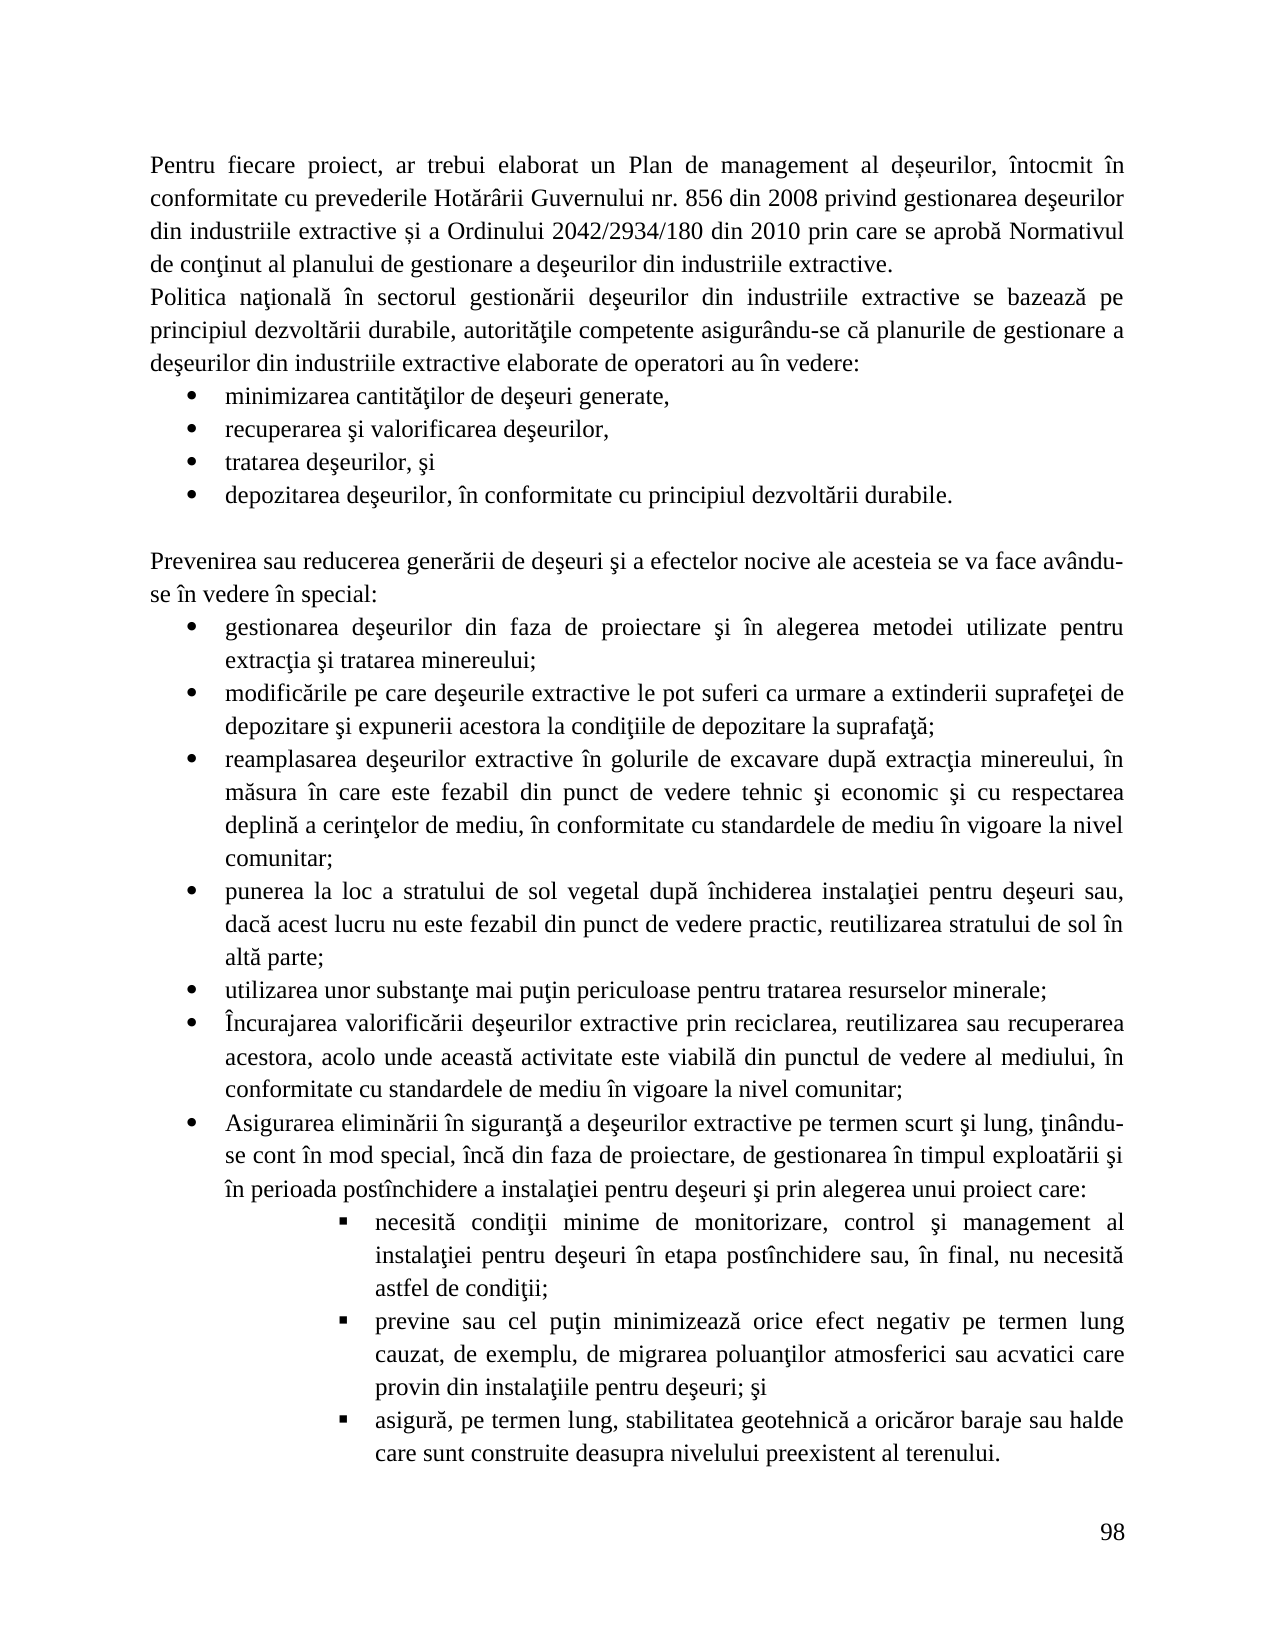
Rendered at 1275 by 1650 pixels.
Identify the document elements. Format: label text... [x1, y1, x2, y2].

list necesită condiţii minime de monitorizare, control şi management al instalaţiei pentru deşeuri în etapa postînchidere sau, în final, nu necesită astfel de condiţii; [337, 1207, 1125, 1301]
list depozitarea deşeurilor, în conformitate cu principiul dezvoltării durabile. [187, 480, 1125, 509]
list utilizarea unor substanţe mai puţin periculoase pentru tratarea resurselor minerale; [187, 976, 1125, 1004]
list Încurajarea valorificării deşeurilor extractive prin reciclarea, reutilizarea sau recuperarea acestora, acolo unde această activitate este viabilă din punctul de vedere al mediului, în conformitate cu standardele de mediu în vigoare la nivel comunitar; [187, 1008, 1125, 1103]
list previne sau cel puţin minimizează orice efect negativ pe termen lung cauzat, de exemplu, de migrarea poluanţilor atmosferici sau acvatici care provin din instalaţiile pentru deşeuri; şi [337, 1306, 1125, 1401]
list recuperarea şi valorificarea deşeurilor, [187, 414, 1125, 443]
list tratarea deşeurilor, şi [187, 447, 1125, 476]
list minimizarea cantităţilor de deşeuri generate, [187, 381, 1125, 410]
text Politica naţională în sectorul gestionării deşeurilor din industriile extractive se bazează pe principiul dezvoltării durabile, autorităţile competente asigurându-se că planurile de gestionare a deşeurilor din industriile extractive elaborate de operatori au în vedere: [150, 282, 1125, 377]
list modificările pe care deşeurile extractive le pot suferi ca urmare a extinderii suprafeţei de depozitare şi expunerii acestora la condiţiile de depozitare la suprafaţă; [187, 678, 1125, 740]
text Pentru fiecare proiect, ar trebui elaborat un Plan de management al deșeurilor, întocmit în conformitate cu prevederile Hotărârii Guvernului nr. 856 din 2008 privind gestionarea deşeurilor din industriile extractive și a Ordinului 2042/2934/180 din 2010 prin care se aprobă Normativul de conţinut al planului de gestionare a deşeurilor din industriile extractive. [150, 150, 1125, 278]
list gestionarea deşeurilor din faza de proiectare şi în alegerea metodei utilizate pentru extracţia şi tratarea minereului; [187, 612, 1125, 674]
list Asigurarea eliminării în siguranţă a deşeurilor extractive pe termen scurt şi lung, ţinându-se cont în mod special, încă din faza de proiectare, de gestionarea în timpul exploatării şi în perioada postînchidere a instalaţiei pentru deşeuri şi prin alegerea unui proiect care: [187, 1108, 1125, 1202]
text Prevenirea sau reducerea generării de deşeuri şi a efectelor nocive ale acesteia se va face avându-se în vedere în special: [150, 546, 1125, 608]
list asigură, pe termen lung, stabilitatea geotehnică a oricăror baraje sau halde care sunt construite deasupra nivelului preexistent al terenului. [337, 1405, 1125, 1467]
list reamplasarea deşeurilor extractive în golurile de excavare după extracţia minereului, în măsura în care este fezabil din punct de vedere tehnic şi economic şi cu respectarea deplină a cerinţelor de mediu, în conformitate cu standardele de mediu în vigoare la nivel comunitar; [187, 744, 1125, 872]
list punerea la loc a stratului de sol vegetal după închiderea instalaţiei pentru deşeuri sau, dacă acest lucru nu este fezabil din punct de vedere practic, reutilizarea stratului de sol în altă parte; [187, 876, 1125, 971]
